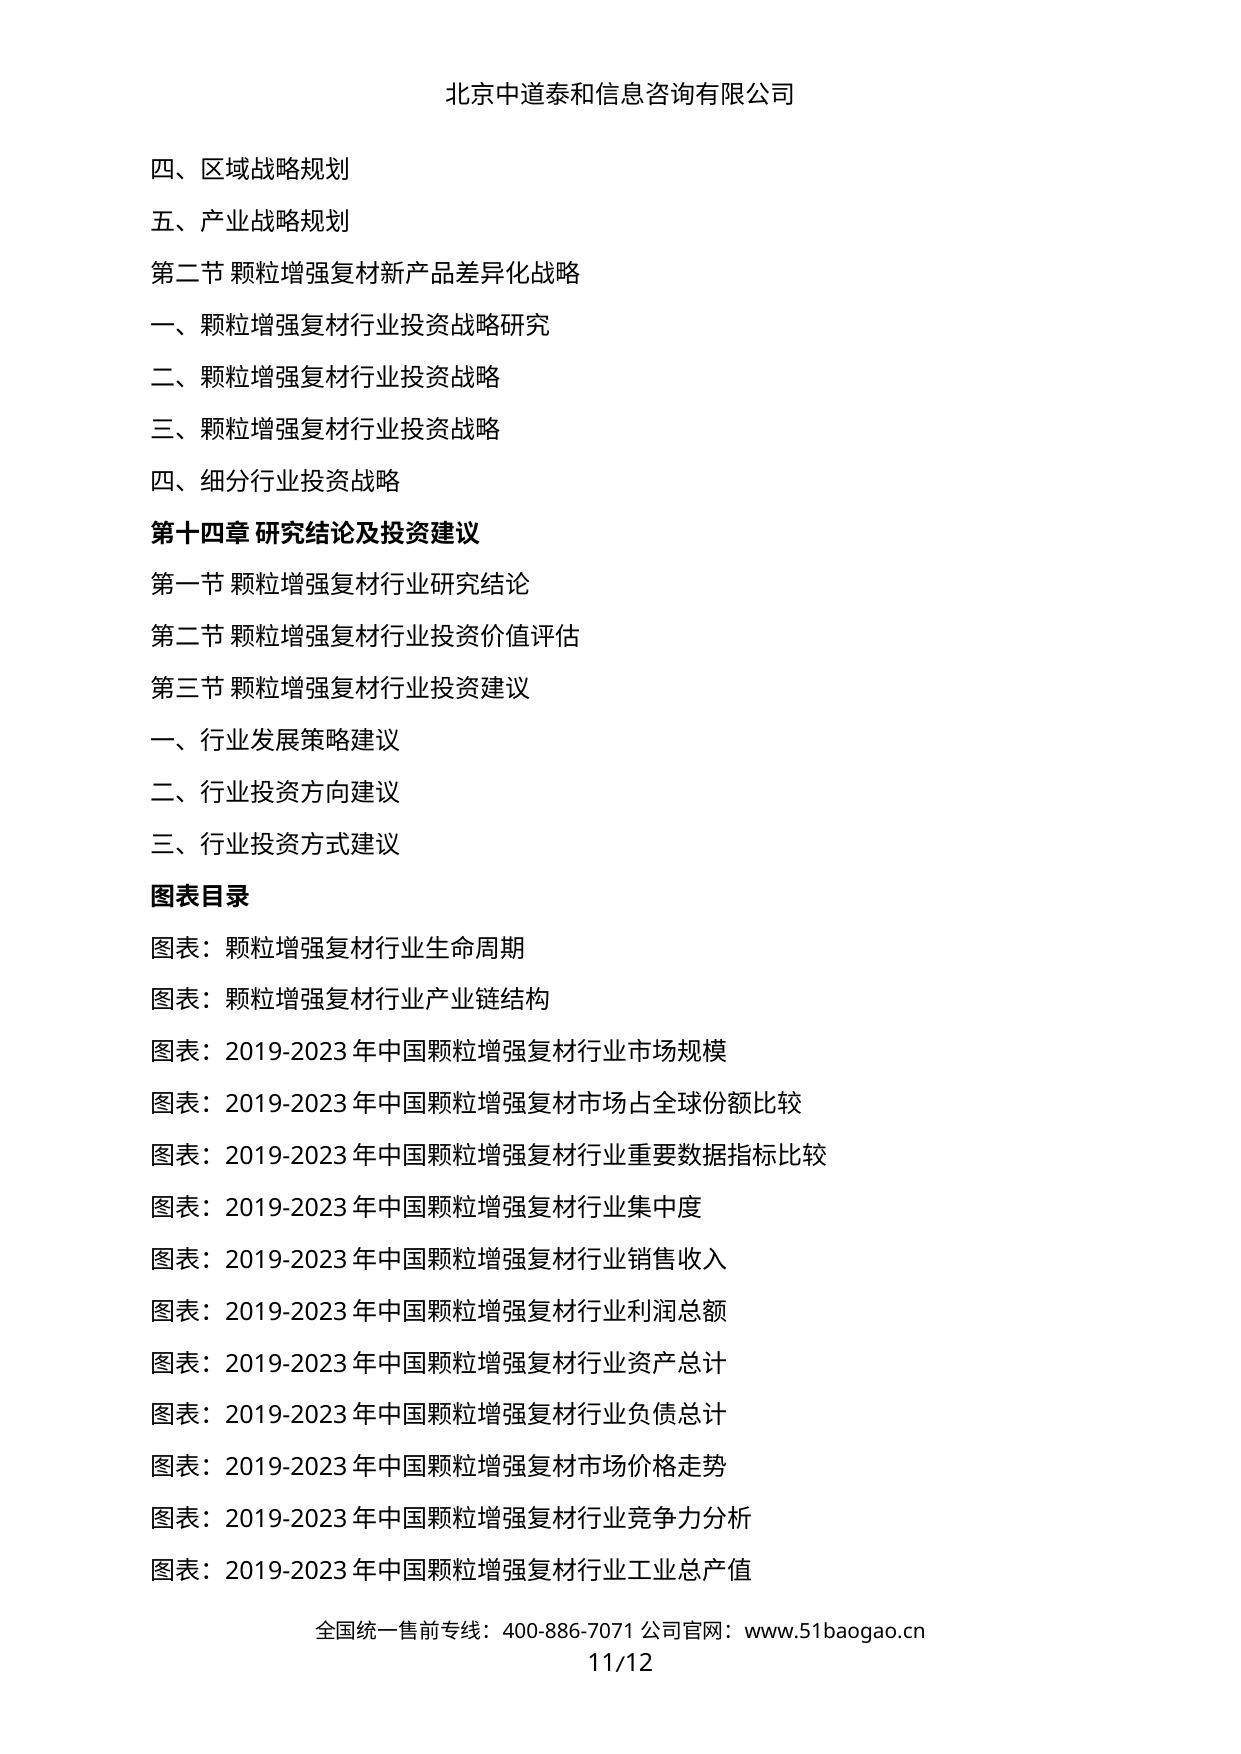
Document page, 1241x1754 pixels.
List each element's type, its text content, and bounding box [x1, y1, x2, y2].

text 图表：2019-2023年中国颗粒增强复材行业负债总计 [150, 1395, 1090, 1431]
text 三、颗粒增强复材行业投资战略 [150, 409, 1090, 446]
text 第二节 颗粒增强复材行业投资价值评估 [150, 617, 1090, 653]
text 图表：2019-2023年中国颗粒增强复材市场占全球份额比较 [150, 1084, 1090, 1120]
text 一、行业发展策略建议 [150, 721, 1090, 757]
text 一、颗粒增强复材行业投资战略研究 [150, 306, 1090, 342]
text 二、颗粒增强复材行业投资战略 [150, 357, 1090, 394]
text 图表：2019-2023年中国颗粒增强复材行业销售收入 [150, 1239, 1090, 1276]
text 图表：颗粒增强复材行业产业链结构 [150, 980, 1090, 1016]
text 图表：2019-2023年中国颗粒增强复材行业集中度 [150, 1187, 1090, 1224]
text 图表：2019-2023年中国颗粒增强复材行业市场规模 [150, 1032, 1090, 1068]
text 图表：颗粒增强复材行业生命周期 [150, 928, 1090, 964]
text 图表：2019-2023年中国颗粒增强复材行业重要数据指标比较 [150, 1136, 1090, 1172]
text 图表：2019-2023年中国颗粒增强复材行业工业总产值 [150, 1551, 1090, 1587]
text 四、区域战略规划 [150, 150, 1090, 186]
text 图表目录 [150, 876, 1090, 912]
text 图表：2019-2023年中国颗粒增强复材行业利润总额 [150, 1291, 1090, 1327]
text 图表：2019-2023年中国颗粒增强复材市场价格走势 [150, 1447, 1090, 1483]
text 图表：2019-2023年中国颗粒增强复材行业竞争力分析 [150, 1499, 1090, 1535]
text 第二节 颗粒增强复材新产品差异化战略 [150, 254, 1090, 290]
text 五、产业战略规划 [150, 202, 1090, 238]
text 第一节 颗粒增强复材行业研究结论 [150, 565, 1090, 601]
text 四、细分行业投资战略 [150, 461, 1090, 497]
text 第三节 颗粒增强复材行业投资建议 [150, 669, 1090, 705]
text 第十四章 研究结论及投资建议 [150, 513, 1090, 549]
text 三、行业投资方式建议 [150, 824, 1090, 861]
text 图表：2019-2023年中国颗粒增强复材行业资产总计 [150, 1343, 1090, 1379]
text 二、行业投资方向建议 [150, 772, 1090, 809]
